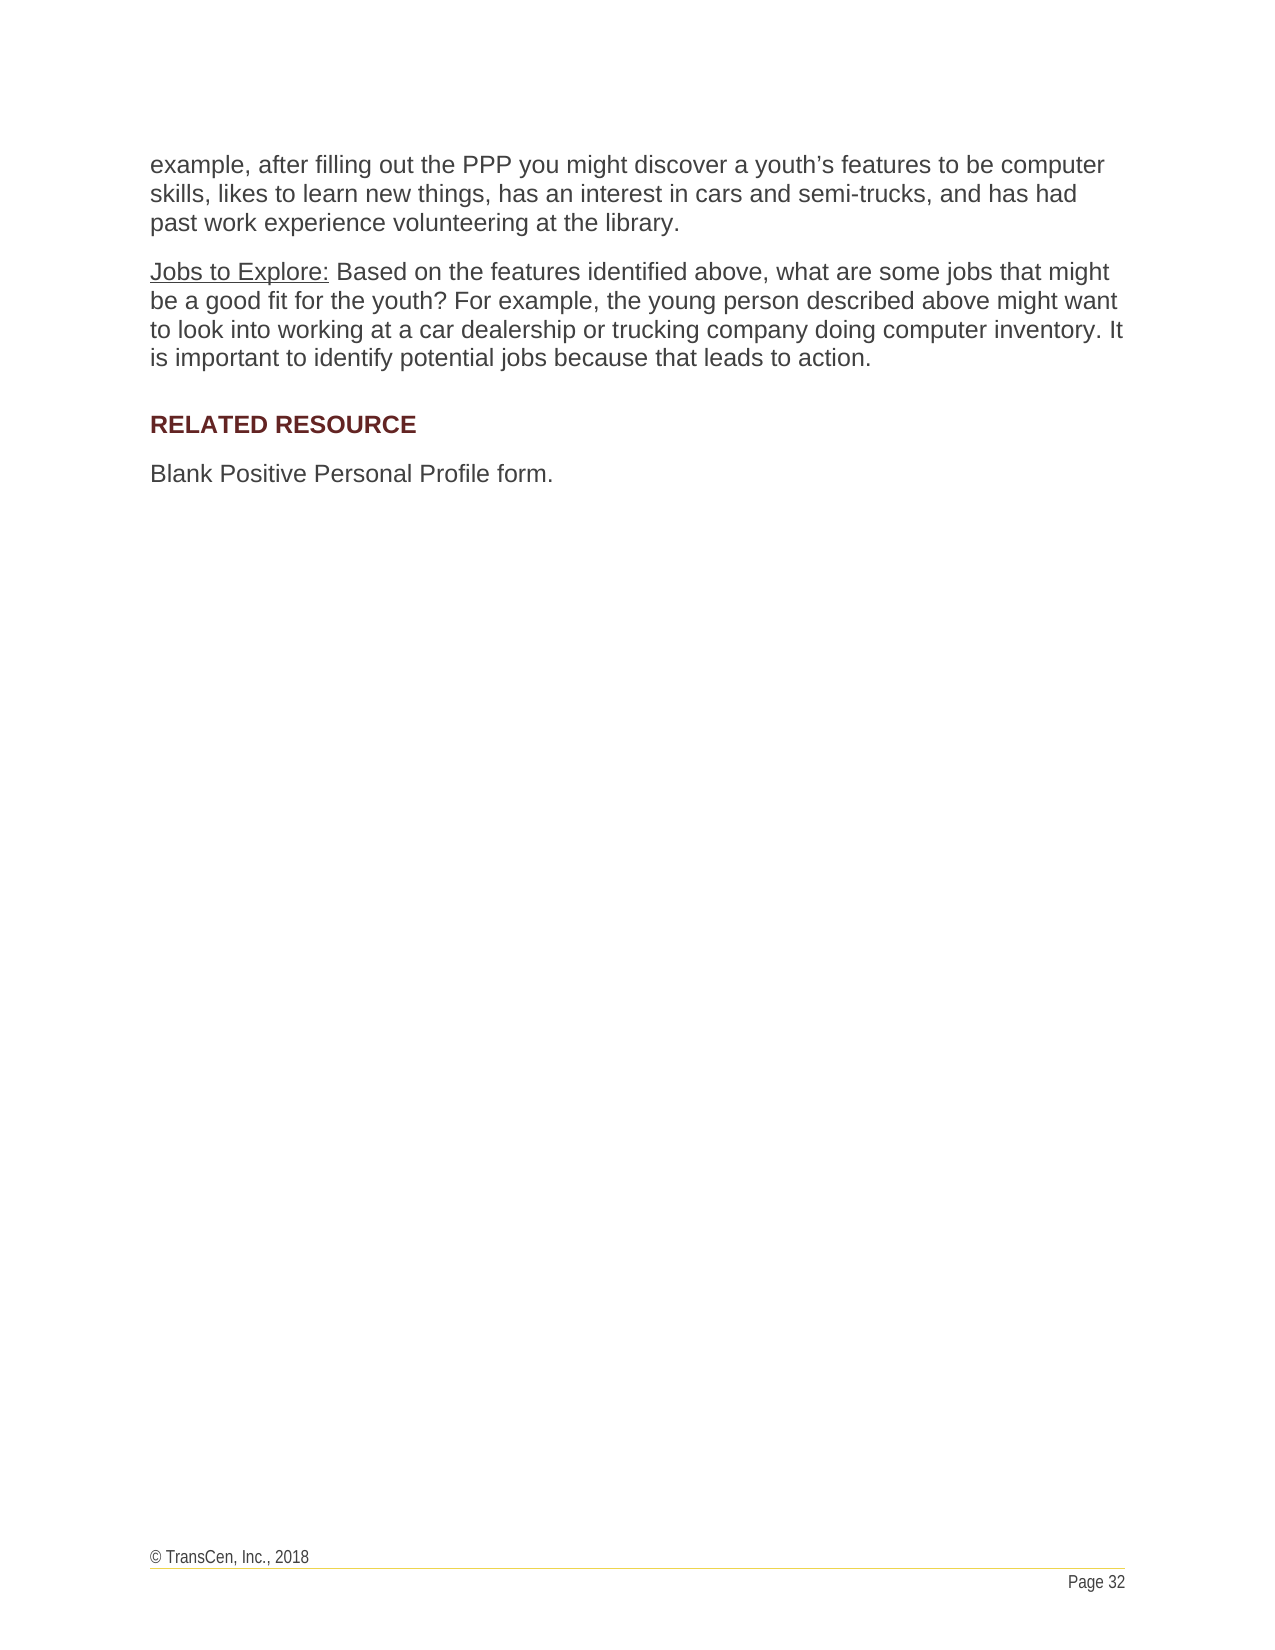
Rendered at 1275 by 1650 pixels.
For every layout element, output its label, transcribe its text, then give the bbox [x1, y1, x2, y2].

text RELATED RESOURCE [150, 409, 1125, 438]
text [150, 150, 1125, 236]
text Blank Positive Personal Profile form. [150, 459, 1125, 488]
text Jobs to Explore: Based on the features identified above, what are some jobs that might be a good fit for the youth? For example, the young person described above might want to look into working at a car dealership or trucking company doing computer inventory. It is important to identify potential jobs because that leads to action. [150, 257, 1125, 372]
